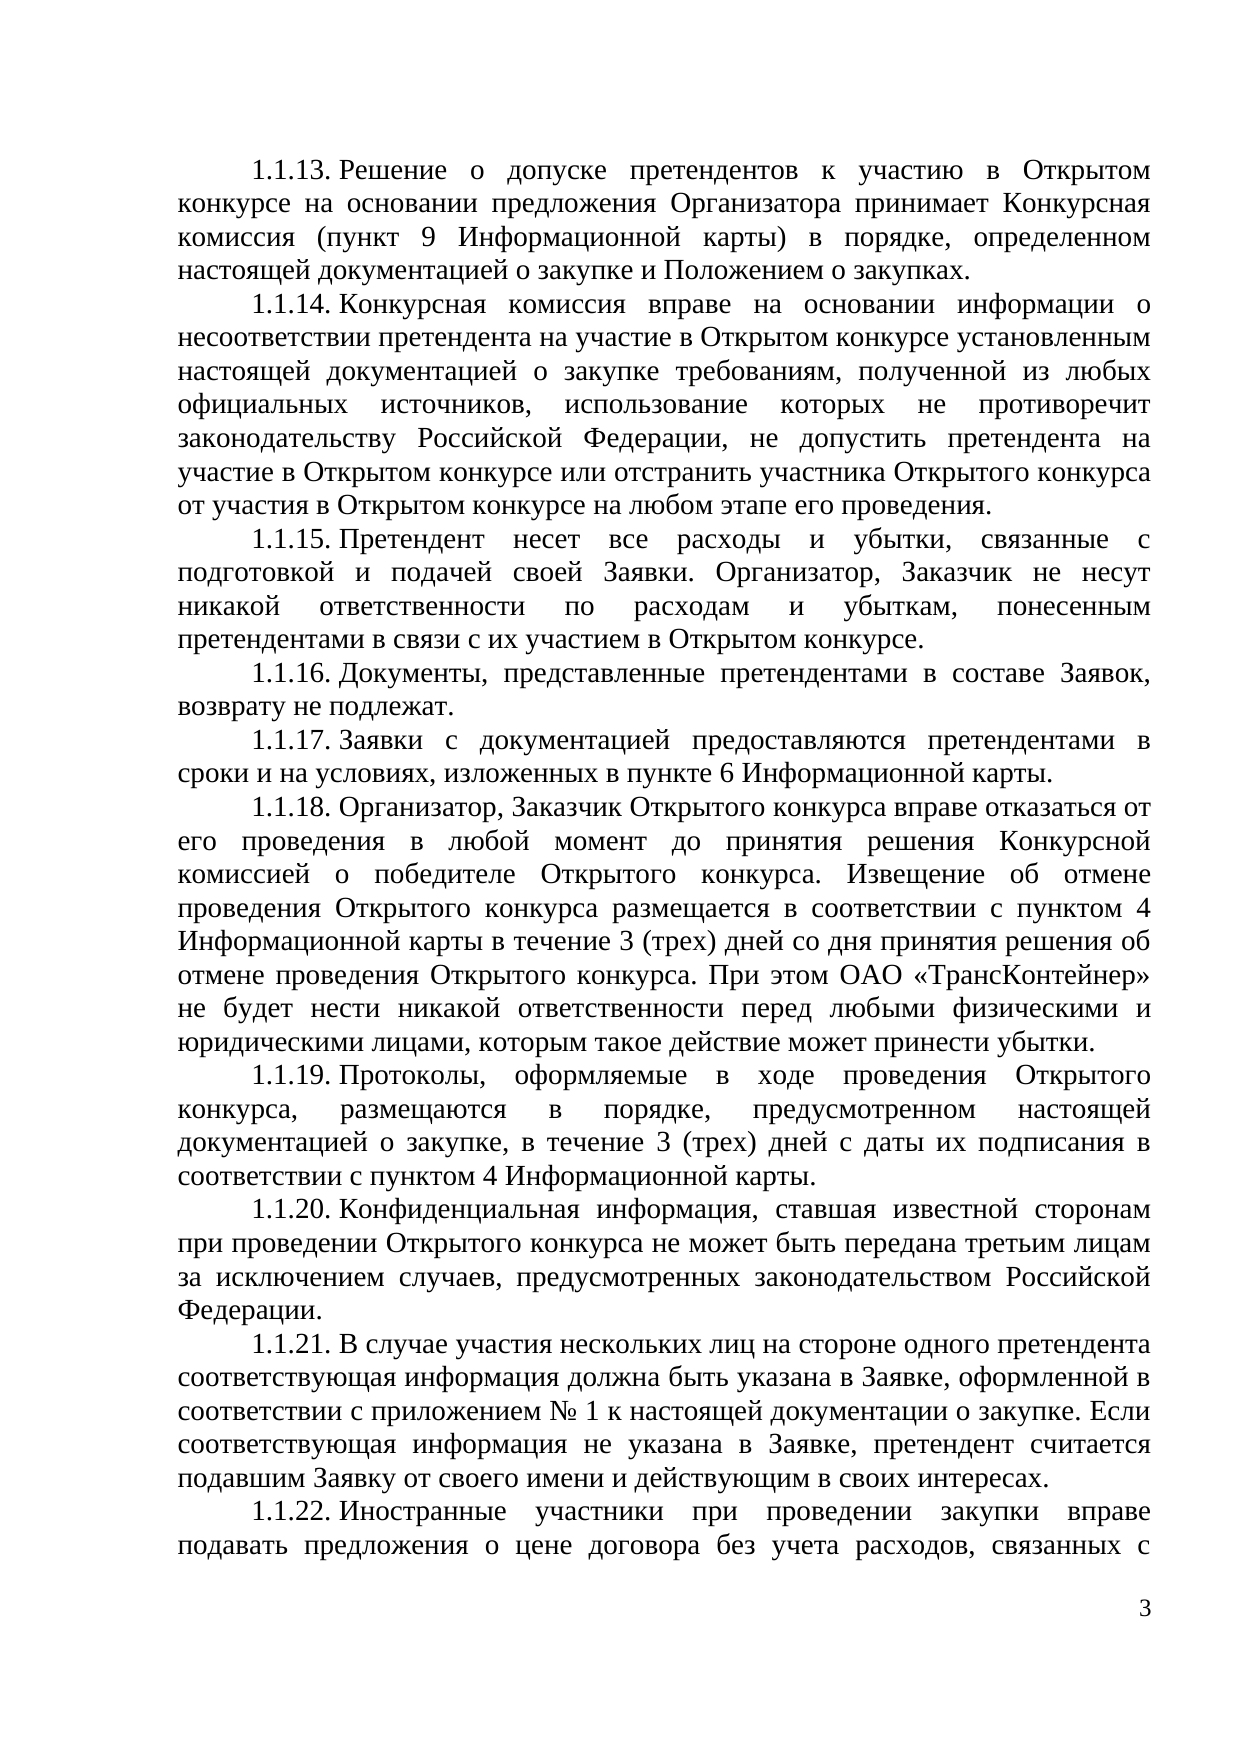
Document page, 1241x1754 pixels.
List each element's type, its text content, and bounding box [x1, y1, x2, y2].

list Конкурсная комиссия вправе на основании информации о несоответствии претендента на участие в Открытом конкурсе установленным настоящей документацией о закупке требованиям, полученной из любых официальных источников, использование которых не противоречит законодательству Российской Федерации, не допустить претендента на участие в Открытом конкурсе или отстранить участника Открытого конкурса от участия в Открытом конкурсе на любом этапе его проведения. [177, 286, 1152, 521]
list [177, 1493, 1152, 1561]
list В случае участия нескольких лиц на стороне одного претендента соответствующая информация должна быть указана в Заявке, оформленной в соответствии с приложением № 1 к настоящей документации о закупке. Если соответствующая информация не указана в Заявке, претендент считается подавшим Заявку от своего имени и действующим в своих интересах. [177, 1326, 1152, 1493]
list Решение о допуске претендентов к участию в Открытом конкурсе на основании предложения Организатора принимает Конкурсная комиссия (пункт 9 Информационной карты) в порядке, определенном настоящей документацией о закупке и Положением о закупках. [177, 152, 1152, 286]
list Конфиденциальная информация, ставшая известной сторонам при проведении Открытого конкурса не может быть передана третьим лицам за исключением случаев, предусмотренных законодательством Российской Федерации. [177, 1192, 1152, 1326]
list Организатор, Заказчик Открытого конкурса вправе отказаться от его проведения в любой момент до принятия решения Конкурсной комиссией о победителе Открытого конкурса. Извещение об отмене проведения Открытого конкурса размещается в соответствии с пунктом 4 Информационной карты в течение 3 (трех) дней со дня принятия решения об отмене проведения Открытого конкурса. При этом ОАО «ТрансКонтейнер» не будет нести никакой ответственности перед любыми физическими и юридическими лицами, которым такое действие может принести убытки. [177, 789, 1152, 1057]
list Заявки с документацией предоставляются претендентами в сроки и на условиях, изложенных в пункте 6 Информационной карты. [177, 722, 1152, 789]
list Претендент несет все расходы и убытки, связанные с подготовкой и подачей своей Заявки. Организатор, Заказчик не несут никакой ответственности по расходам и убыткам, понесенным претендентами в связи с их участием в Открытом конкурсе. [177, 521, 1152, 655]
list Документы, представленные претендентами в составе Заявок, возврату не подлежат. [177, 655, 1152, 722]
list Протоколы, оформляемые в ходе проведения Открытого конкурса, размещаются в порядке, предусмотренном настоящей документацией о закупке, в течение 3 (трех) дней с даты их подписания в соответствии с пунктом 4 Информационной карты. [177, 1057, 1152, 1192]
